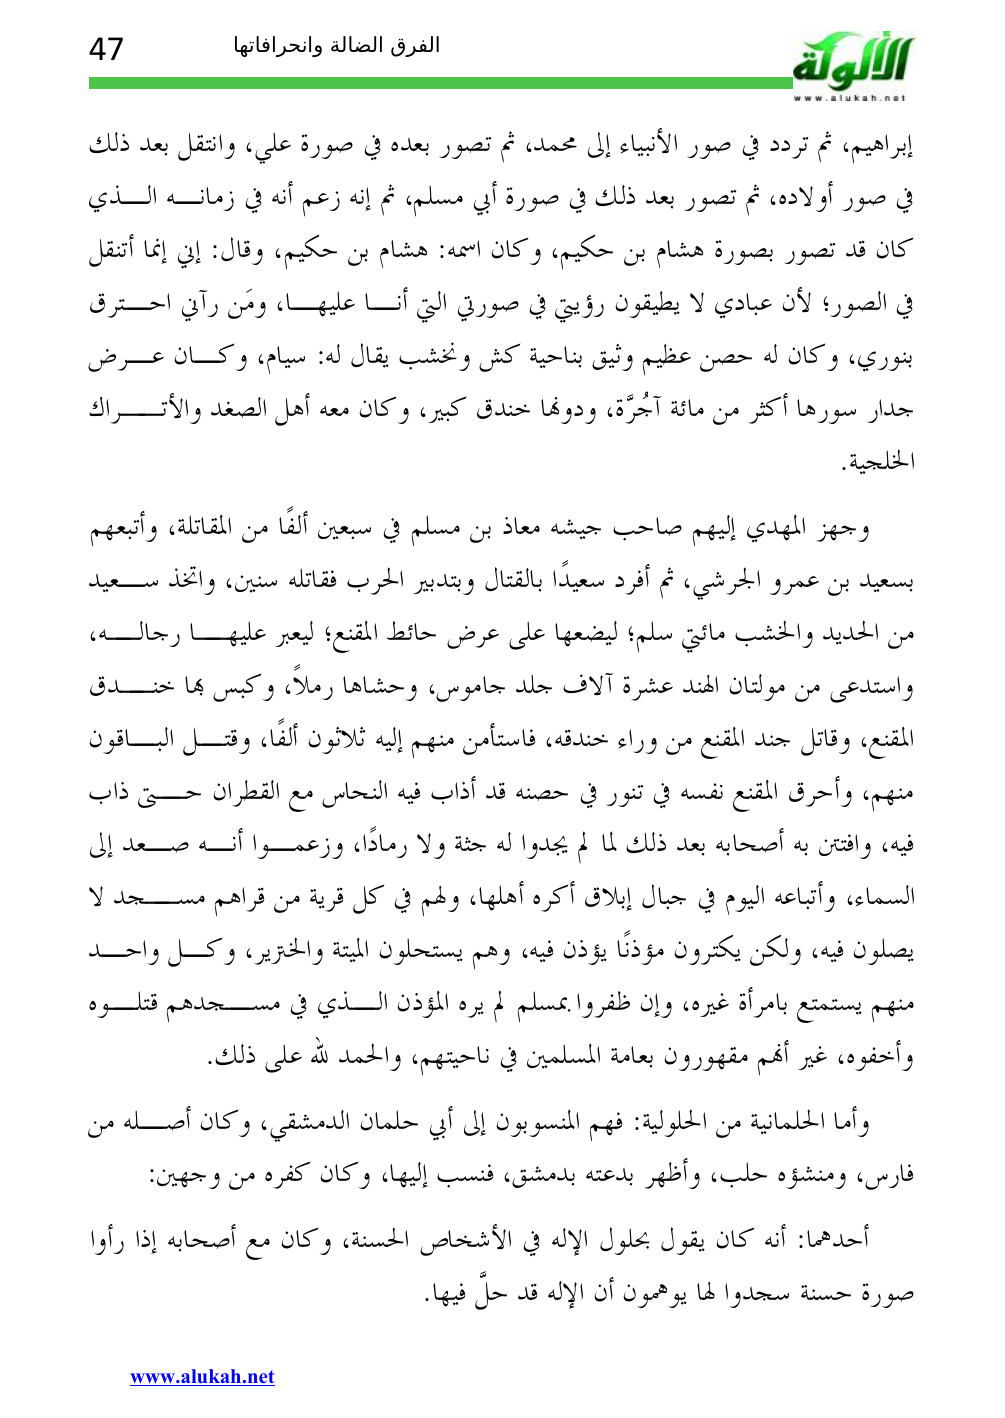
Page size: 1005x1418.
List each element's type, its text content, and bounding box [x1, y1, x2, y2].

text وأما الحلمانية من الحلولية: فهم المنسوبون إلى أبي حلمان الدمشقي، وكان أصله من فارس، ومنشؤه حلب، وأظهر بدعته بدمشق، فنسب إليها، وكان كفره من وجهين: [89, 1096, 915, 1202]
text وجهز المهدي إليهم صاحب جيشه معاذ بن مسلم في سبعين ألفًا من المقاتلة، وأتبعهم بسعيد بن عمرو الجرشي، ثم أفرد سعيدًا بالقتال وبتدبير الحرب فقاتله سنين، واتخذ سعيد من الحديد والخشب مائتي سلم؛ ليضعها على عرض حائط المقنع؛ ليعبر عليها رجاله، واستدعى من مولتان الهند عشرة آلاف جلد جاموس، وحشاها رملاً، وكبس بها خندق المقنع، وقاتل جند المقنع من وراء خندقه، فاستأمن منهم إليه ثلاثون ألفًا، وقتل الباقون منهم، وأحرق المقنع نفسه في تنور في حصنه قد أذاب فيه النحاس مع القطران حتى ذاب فيه، وافتتن به أصحابه بعد ذلك لما لم يجدوا له جثة ولا رمادًا، وزعموا أنه صعد إلى السماء، وأتباعه اليوم في جبال إبلاق أكره أهلها، ولهم في كل قرية من قراهم مسجد لا يصلون فيه، ولكن يكترون مؤذنًا يؤذن فيه، وهم يستحلون الميتة والخنزير، وكل واحد منهم يستمتع بامرأة غيره، وإن ظفروا بمسلم لم يره المؤذن الذي في مسجدهم قتلوه وأخفوه، غير أنهم مقهورون بعامة المسلمين في ناحيتهم، والحمد لله على ذلك. [89, 501, 915, 1083]
picture [793, 31, 916, 101]
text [89, 118, 915, 489]
text أحدهما: أنه كان يقول بحلول الإله في الأشخاص الحسنة، وكان مع أصحابه إذا رأوا صورة حسنة سجدوا لها يوهمون أن الإله قد حلَّ فيها. [89, 1214, 915, 1320]
